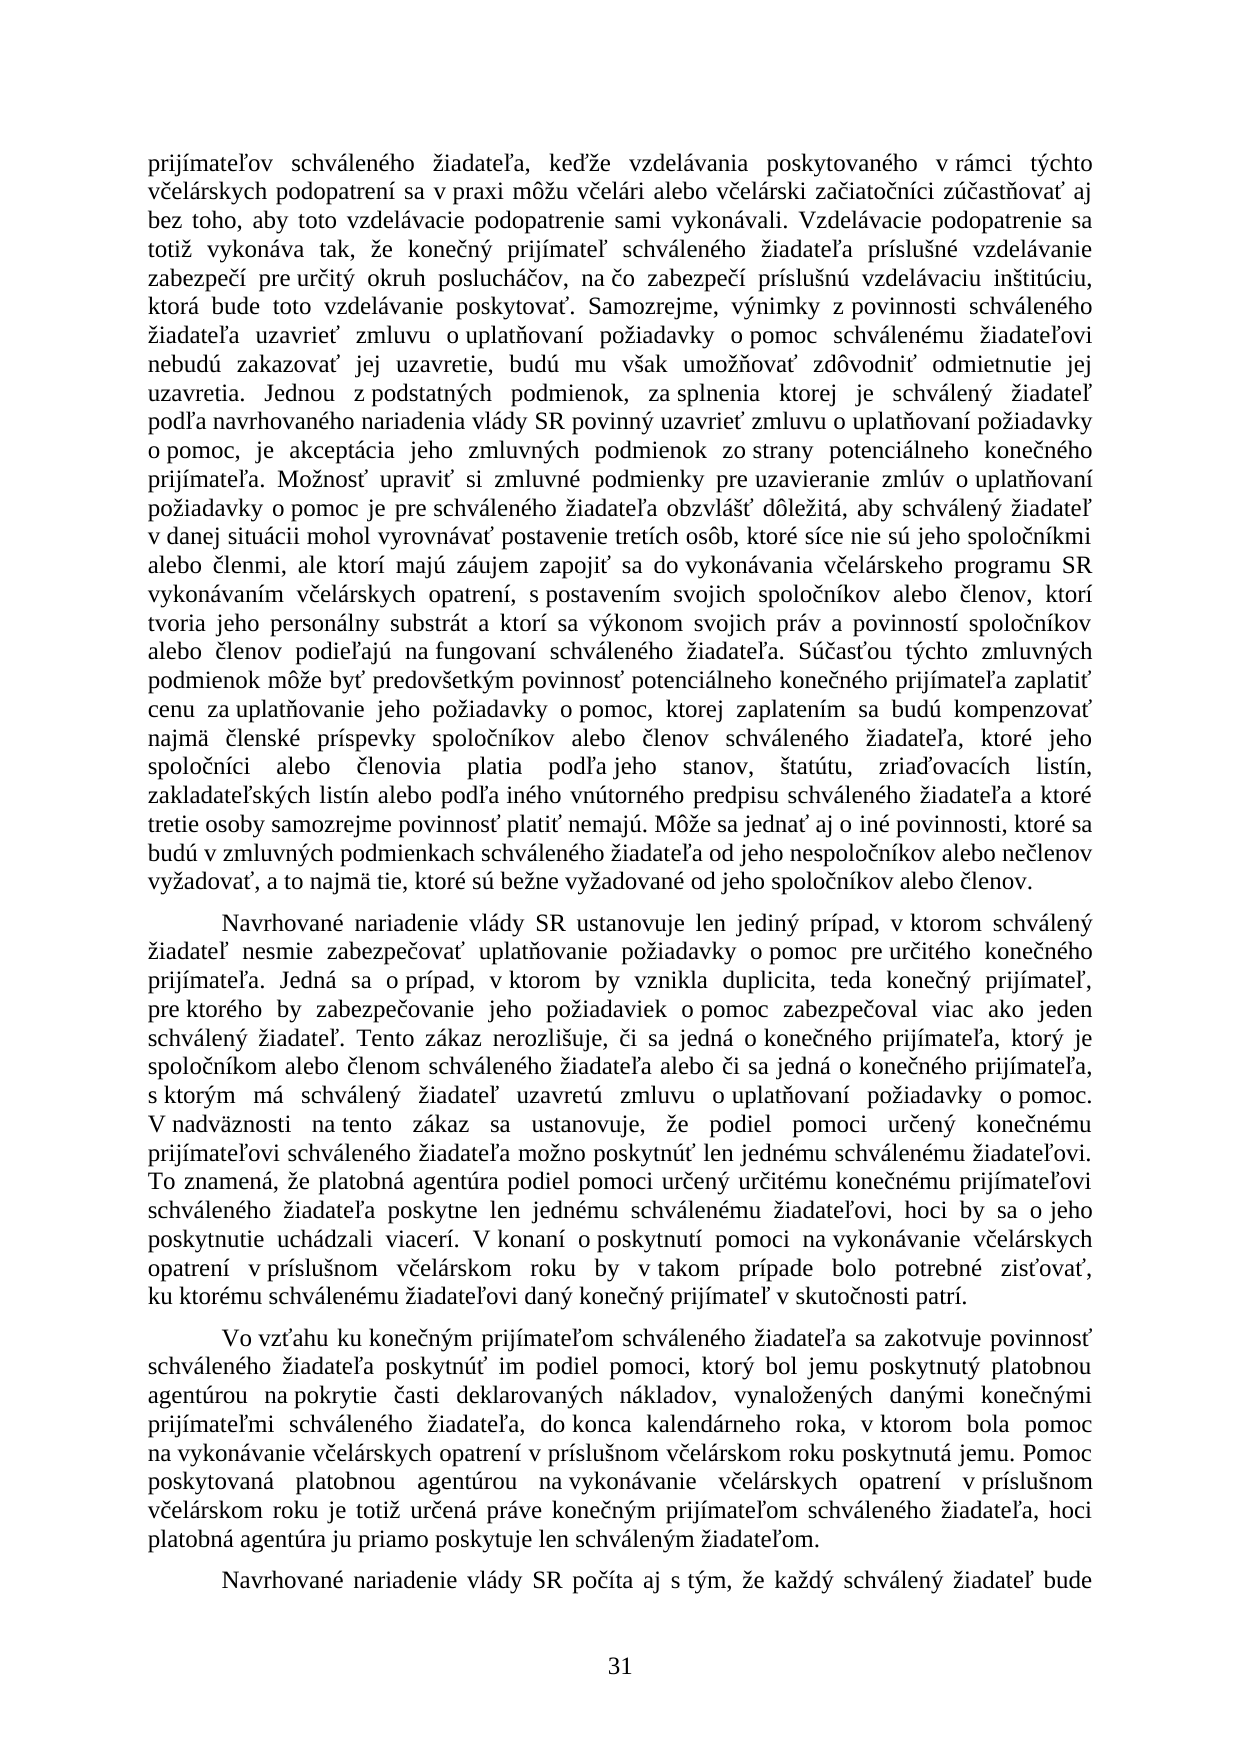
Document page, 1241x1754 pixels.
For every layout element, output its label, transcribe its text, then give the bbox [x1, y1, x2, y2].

text Navrhované nariadenie vlády SR ustanovuje len jediný prípad, v ktorom schválený žiadateľ nesmie zabezpečovať uplatňovanie požiadavky o pomoc pre určitého konečného prijímateľa. Jedná sa o prípad, v ktorom by vznikla duplicita, teda konečný prijímateľ, pre ktorého by zabezpečovanie jeho požiadaviek o pomoc zabezpečoval viac ako jeden schválený žiadateľ. Tento zákaz nerozlišuje, či sa jedná o konečného prijímateľa, ktorý je spoločníkom alebo členom schváleného žiadateľa alebo či sa jedná o konečného prijímateľa, s ktorým má schválený žiadateľ uzavretú zmluvu o uplatňovaní požiadavky o pomoc. V nadväznosti na tento zákaz sa ustanovuje, že podiel pomoci určený konečnému prijímateľovi schváleného žiadateľa možno poskytnúť len jednému schválenému žiadateľovi. To znamená, že platobná agentúra podiel pomoci určený určitému konečnému prijímateľovi schváleného žiadateľa poskytne len jednému schválenému žiadateľovi, hoci by sa o jeho poskytnutie uchádzali viacerí. V konaní o poskytnutí pomoci na vykonávanie včelárskych opatrení v príslušnom včelárskom roku by v takom prípade bolo potrebné zisťovať, ku ktorému schválenému žiadateľovi daný konečný prijímateľ v skutočnosti patrí. [148, 908, 1093, 1310]
text Vo vzťahu ku konečným prijímateľom schváleného žiadateľa sa zakotvuje povinnosť schváleného žiadateľa poskytnúť im podiel pomoci, ktorý bol jemu poskytnutý platobnou agentúrou na pokrytie časti deklarovaných nákladov, vynaložených danými konečnými prijímateľmi schváleného žiadateľa, do konca kalendárneho roka, v ktorom bola pomoc na vykonávanie včelárskych opatrení v príslušnom včelárskom roku poskytnutá jemu. Pomoc poskytovaná platobnou agentúrou na vykonávanie včelárskych opatrení v príslušnom včelárskom roku je totiž určená práve konečným prijímateľom schváleného žiadateľa, hoci platobná agentúra ju priamo poskytuje len schváleným žiadateľom. [148, 1323, 1093, 1553]
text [148, 148, 1093, 895]
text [148, 1565, 1093, 1594]
